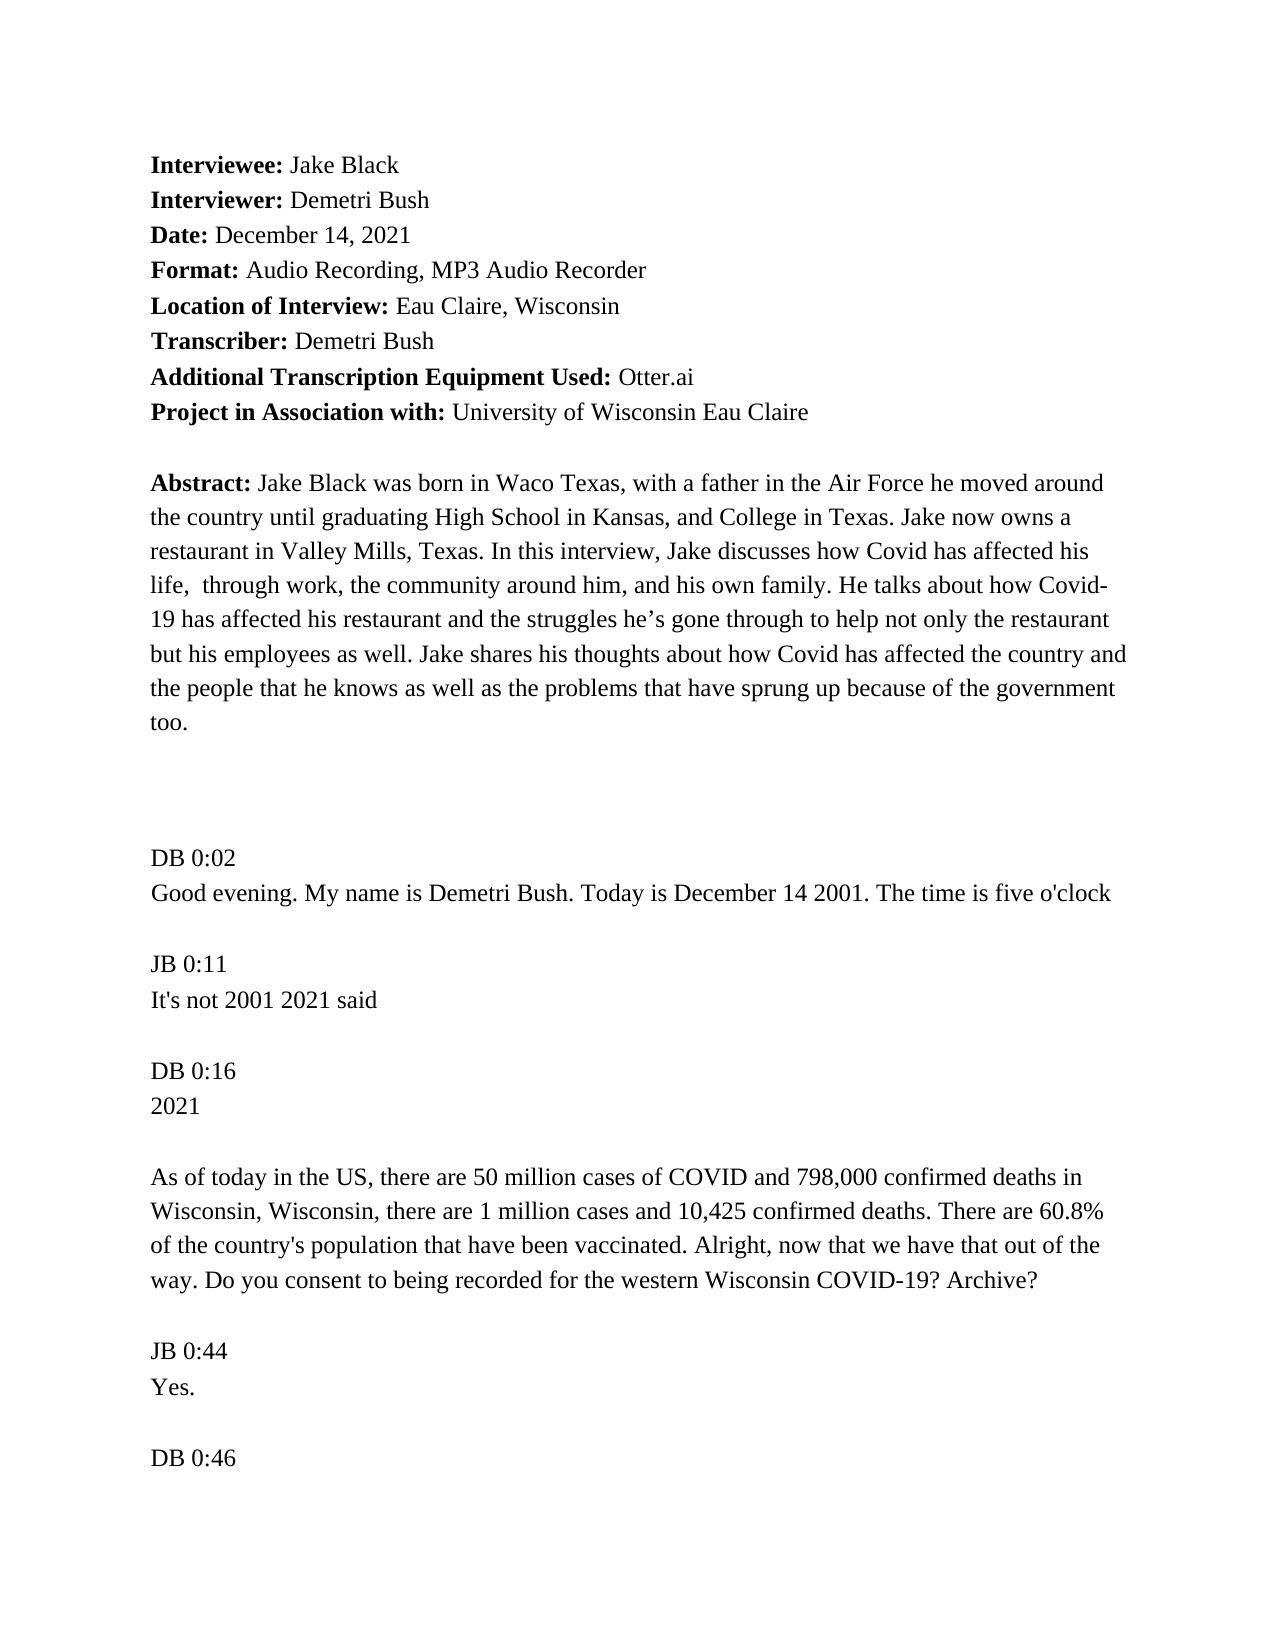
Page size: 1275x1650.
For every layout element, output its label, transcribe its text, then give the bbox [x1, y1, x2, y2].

text Project in Association with: University of Wisconsin Eau Claire [151, 397, 1131, 426]
text JB 0:11 [150, 949, 1131, 978]
text Format: Audio Recording, MP3 Audio Recorder [151, 256, 1131, 284]
text DB 0:02 [150, 843, 1131, 872]
text Date: December 14, 2021 [150, 220, 1131, 249]
text Location of Interview: Eau Claire, Wisconsin [150, 291, 1131, 320]
text Yes. [150, 1372, 1131, 1401]
text Transcriber: Demetri Bush [151, 326, 1131, 355]
text Interviewer: Demetri Bush [150, 185, 1131, 214]
text Abstract: Jake Black was born in Waco Texas, with a father in the Air Force he moved around the country until graduating High School in Kansas, and College in Texas. Jake now owns a restaurant in Valley Mills, Texas. In this interview, Jake discusses how Covid has affected his life, through work, the community around him, and his own family. He talks about how Covid-19 has affected his restaurant and the struggles he’s gone through to help not only the restaurant but his employees as well. Jake shares his thoughts about how Covid has affected the country and the people that he knows as well as the problems that have sprung up because of the government too. [150, 468, 1130, 736]
text It's not 2001 2021 said [151, 985, 1131, 1014]
text Good evening. My name is Demetri Bush. Today is December 14 2001. The time is five o'clock [151, 878, 1131, 907]
text DB 0:46 [150, 1443, 1131, 1472]
text As of today in the US, there are 50 million cases of COVID and 798,000 confirmed deaths in Wisconsin, Wisconsin, there are 1 million cases and 10,425 confirmed deaths. There are 60.8% of the country's population that have been vaccinated. Alright, now that we have that out of the way. Do you consent to being recorded for the western Wisconsin COVID-19? Archive? [150, 1162, 1107, 1293]
text DB 0:16 [150, 1056, 1131, 1085]
text Interviewee: Jake Black [150, 150, 1131, 178]
text JB 0:44 [150, 1336, 1131, 1365]
text Additional Transcription Equipment Used: Otter.ai [150, 362, 1131, 390]
text 2021 [150, 1091, 1131, 1120]
